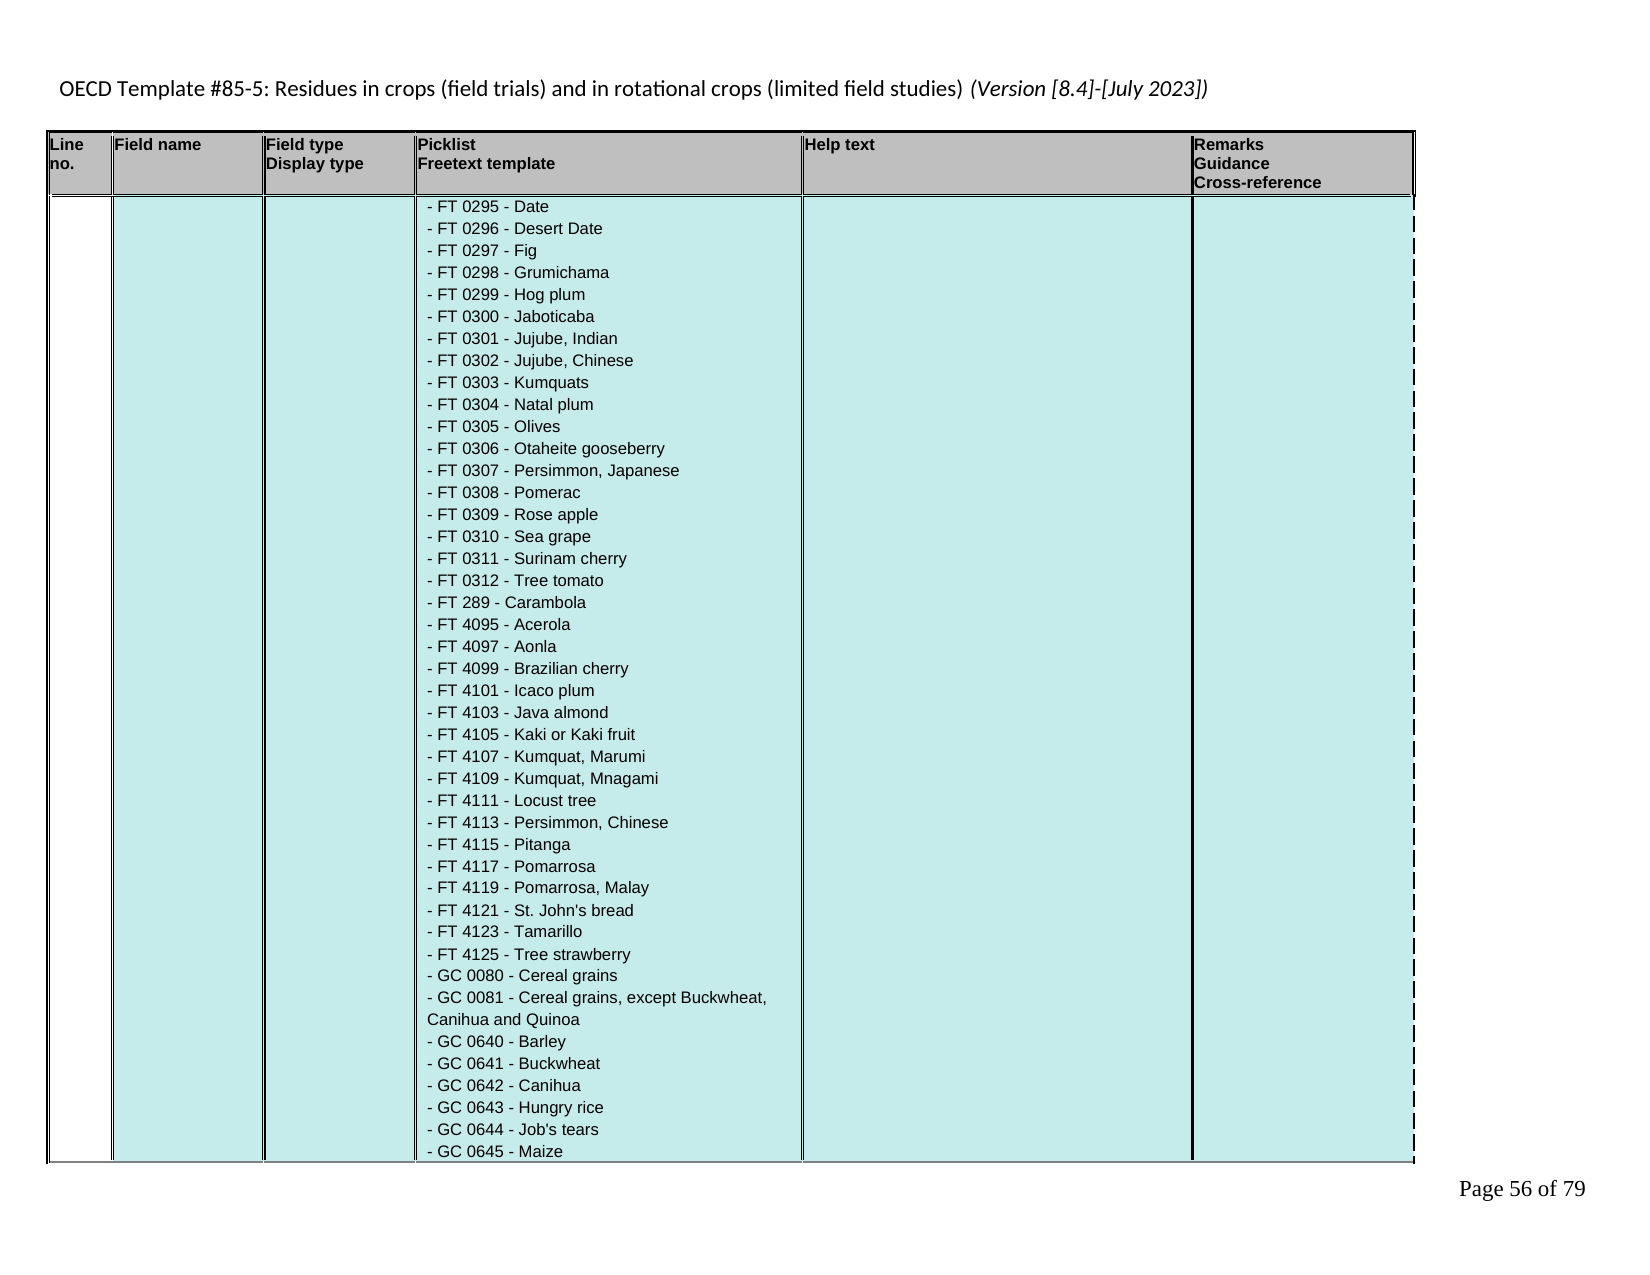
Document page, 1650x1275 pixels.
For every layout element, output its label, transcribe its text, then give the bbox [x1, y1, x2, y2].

table_header Field name [113, 132, 264, 194]
table_header Field type Display type [264, 133, 416, 194]
table_cell [48, 194, 112, 1161]
table_cell [1192, 194, 1414, 1161]
table_cell List (picklist) Display: Basic [264, 197, 416, 1161]
table_header Remarks Guidance Cross-reference [1192, 133, 1412, 194]
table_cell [113, 194, 264, 1161]
table_header Help text [803, 133, 1192, 194]
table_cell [803, 197, 1192, 1161]
table_header Line no. [50, 133, 112, 194]
table_header Picklist Freetext template [416, 133, 803, 194]
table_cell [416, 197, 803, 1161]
